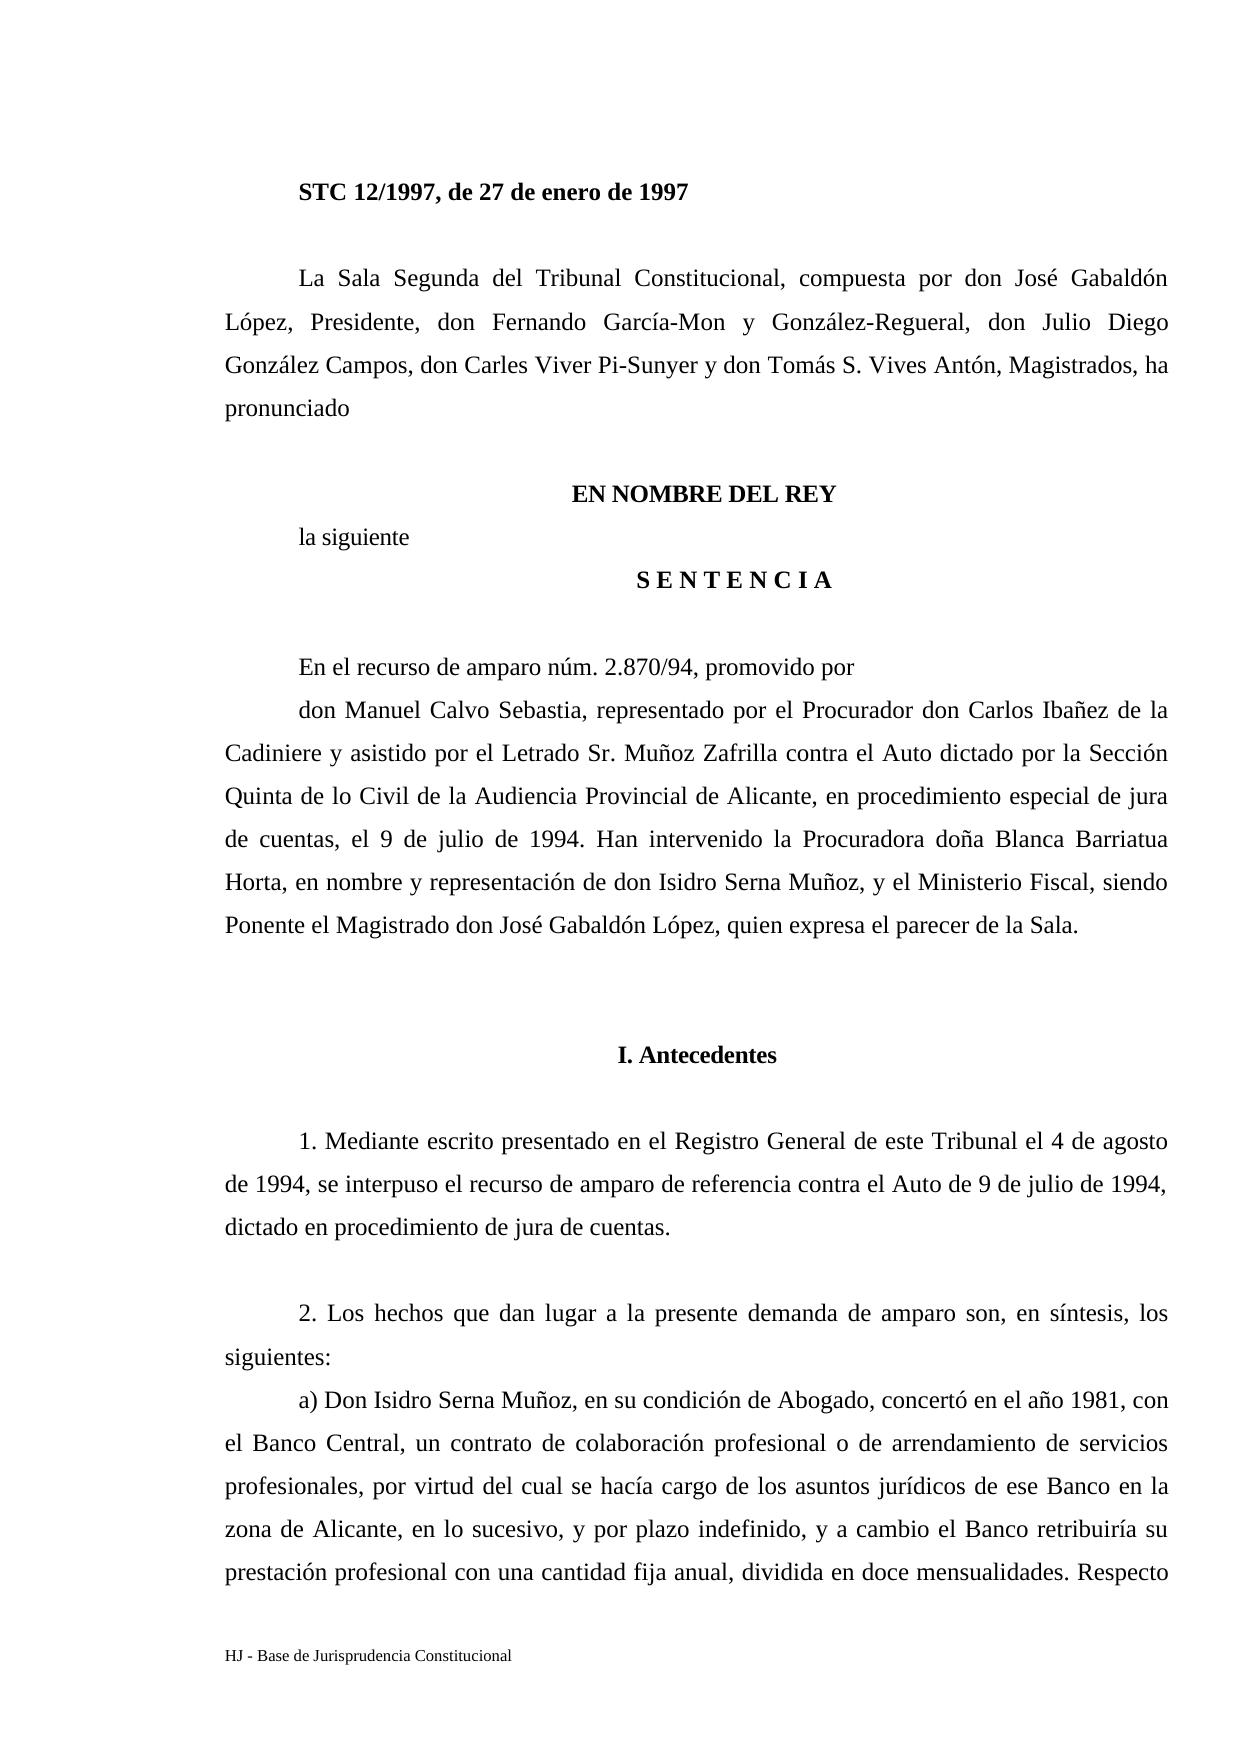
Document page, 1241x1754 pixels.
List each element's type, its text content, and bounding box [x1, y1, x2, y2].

text STC 12/1997, de 27 de enero de 1997 [224, 177, 1169, 206]
text La Sala Segunda del Tribunal Constitucional, compuesta por don José Gabaldón López, Presidente, don Fernando García-Mon y González-Regueral, don Julio Diego González Campos, don Carles Viver Pi-Sunyer y don Tomás S. Vives Antón, Magistrados, ha pronunciado [224, 263, 1169, 422]
text I. Antecedentes [224, 1040, 1169, 1068]
text don Manuel Calvo Sebastia, representado por el Procurador don Carlos Ibañez de la Cadiniere y asistido por el Letrado Sr. Muñoz Zafrilla contra el Auto dictado por la Sección Quinta de lo Civil de la Audiencia Provincial de Alicante, en procedimiento especial de jura de cuentas, el 9 de julio de 1994. Han intervenido la Procuradora doña Blanca Barriatua Horta, en nombre y representación de don Isidro Serna Muñoz, y el Ministerio Fiscal, siendo Ponente el Magistrado don José Gabaldón López, quien expresa el parecer de la Sala. [224, 695, 1169, 939]
text 1. Mediante escrito presentado en el Registro General de este Tribunal el 4 de agosto de 1994, se interpuso el recurso de amparo de referencia contra el Auto de 9 de julio de 1994, dictado en procedimiento de jura de cuentas. [224, 1126, 1169, 1241]
text EN NOMBRE DEL REY [224, 479, 1110, 508]
text S E N T E N C I A [224, 565, 1169, 594]
text En el recurso de amparo núm. 2.870/94, promovido por [224, 652, 1169, 680]
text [224, 1385, 1169, 1586]
text la siguiente [224, 522, 1110, 551]
text 2. Los hechos que dan lugar a la presente demanda de amparo son, en síntesis, los siguientes: [224, 1298, 1169, 1370]
